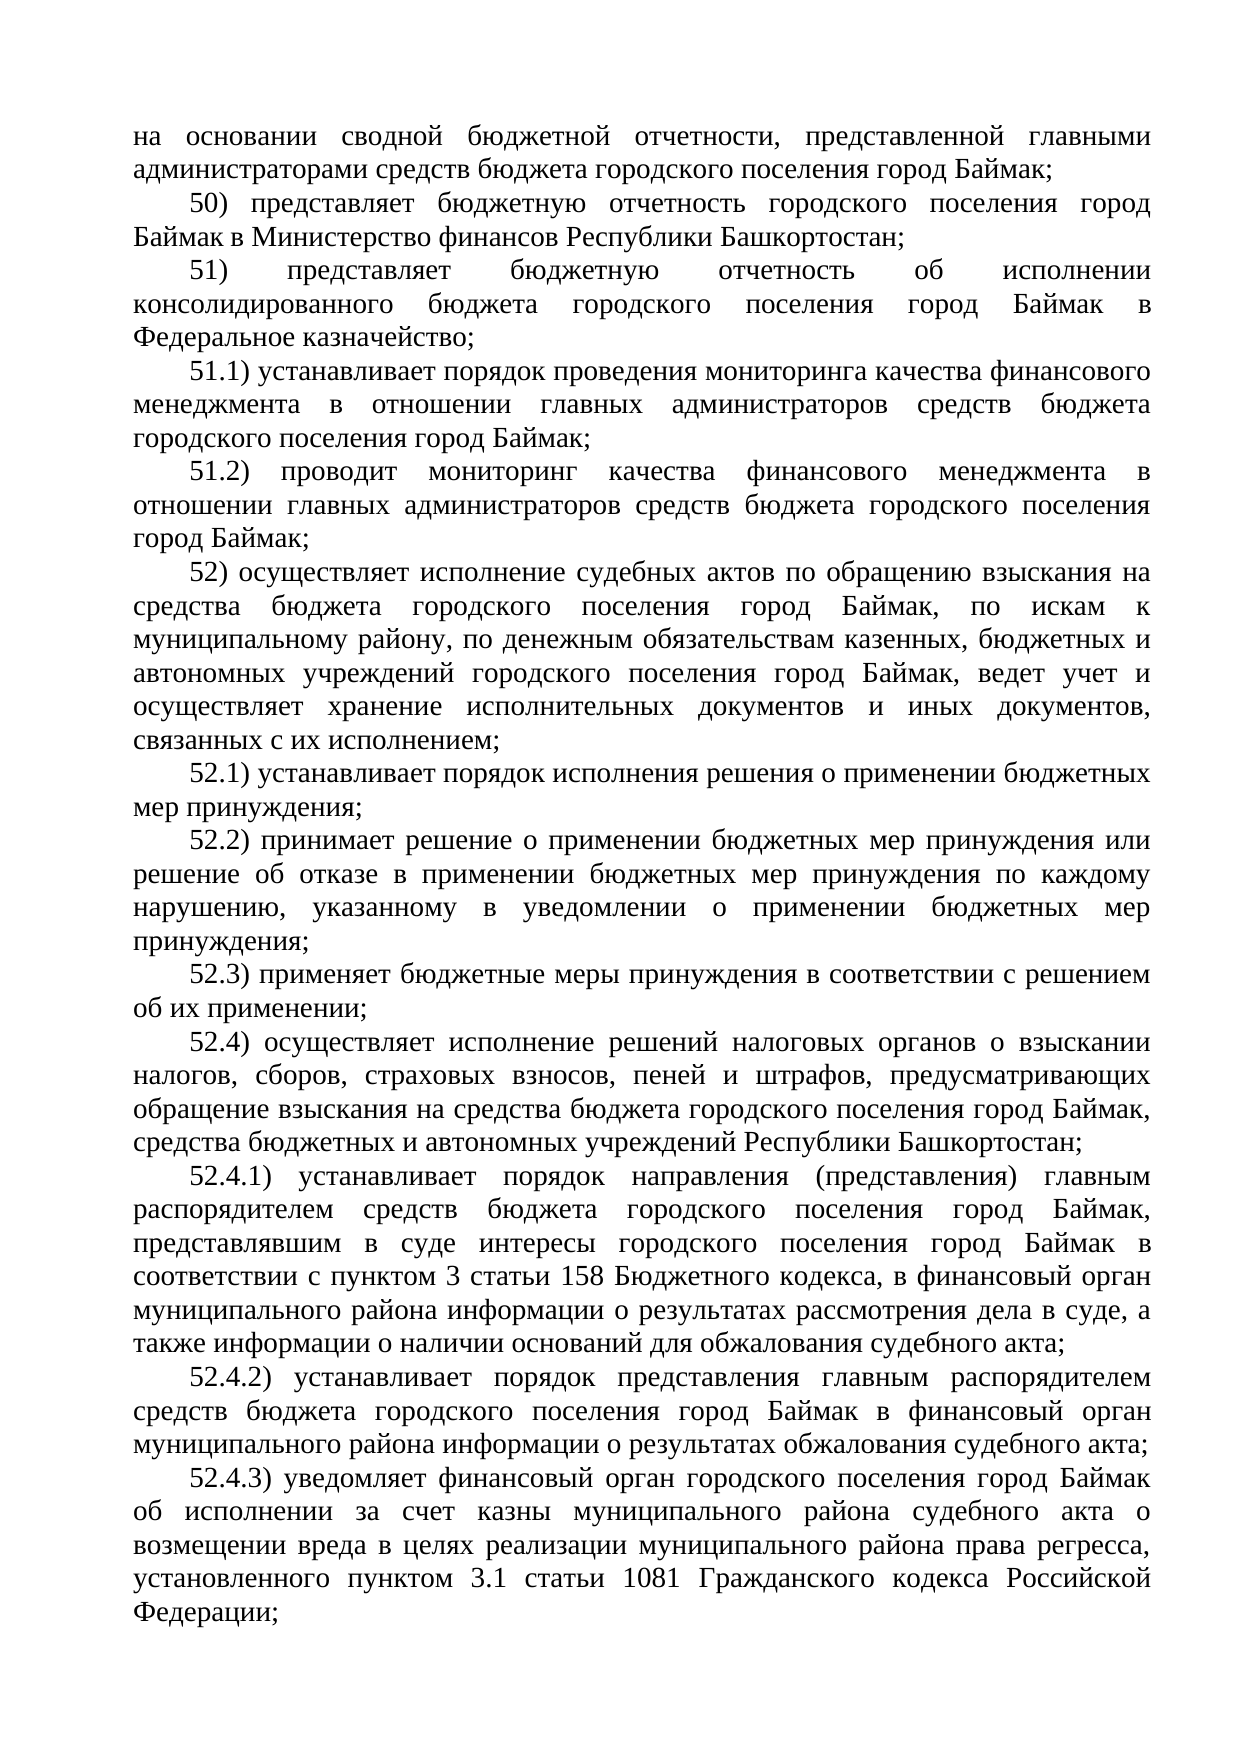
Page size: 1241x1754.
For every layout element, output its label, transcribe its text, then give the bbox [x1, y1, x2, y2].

text 52.4.2) устанавливает порядок представления главным распорядителем средств бюджета городского поселения город Баймак в финансовый орган муниципального района информации о результатах обжалования судебного акта; [133, 1359, 1152, 1460]
text 51) представляет бюджетную отчетность об исполнении консолидированного бюджета городского поселения город Баймак в Федеральное казначейство; [133, 252, 1152, 353]
text 51.2) проводит мониторинг качества финансового менеджмента в отношении главных администраторов средств бюджета городского поселения город Баймак; [133, 453, 1152, 554]
text 52.4) осуществляет исполнение решений налоговых органов о взыскании налогов, сборов, страховых взносов, пеней и штрафов, предусматривающих обращение взыскания на средства бюджета городского поселения город Баймак, средства бюджетных и автономных учреждений Республики Башкортостан; [133, 1024, 1152, 1158]
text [133, 118, 1152, 185]
text 52) осуществляет исполнение судебных актов по обращению взыскания на средства бюджета городского поселения город Баймак, по искам к муниципальному району, по денежным обязательствам казенных, бюджетных и автономных учреждений городского поселения город Баймак, ведет учет и осуществляет хранение исполнительных документов и иных документов, связанных с их исполнением; [133, 554, 1152, 755]
text 52.3) применяет бюджетные меры принуждения в соответствии с решением об их применении; [133, 957, 1152, 1024]
text 52.2) принимает решение о применении бюджетных мер принуждения или решение об отказе в применении бюджетных мер принуждения по каждому нарушению, указанному в уведомлении о применении бюджетных мер принуждения; [133, 822, 1152, 957]
text 51.1) устанавливает порядок проведения мониторинга качества финансового менеджмента в отношении главных администраторов средств бюджета городского поселения город Баймак; [133, 353, 1152, 453]
text 52.4.1) устанавливает порядок направления (представления) главным распорядителем средств бюджета городского поселения город Баймак, представлявшим в суде интересы городского поселения город Баймак в соответствии с пунктом 3 статьи 158 Бюджетного кодекса, в финансовый орган муниципального района информации о результатах рассмотрения дела в суде, а также информации о наличии оснований для обжалования судебного акта; [133, 1158, 1152, 1359]
text 50) представляет бюджетную отчетность городского поселения город Баймак в Министерство финансов Республики Башкортостан; [133, 185, 1152, 252]
text 52.1) устанавливает порядок исполнения решения о применении бюджетных мер принуждения; [133, 755, 1152, 822]
text 52.4.3) уведомляет финансовый орган городского поселения город Баймак об исполнении за счет казны муниципального района судебного акта о возмещении вреда в целях реализации муниципального района права регресса, установленного пунктом 3.1 статьи 1081 Гражданского кодекса Российской Федерации; [133, 1460, 1152, 1627]
